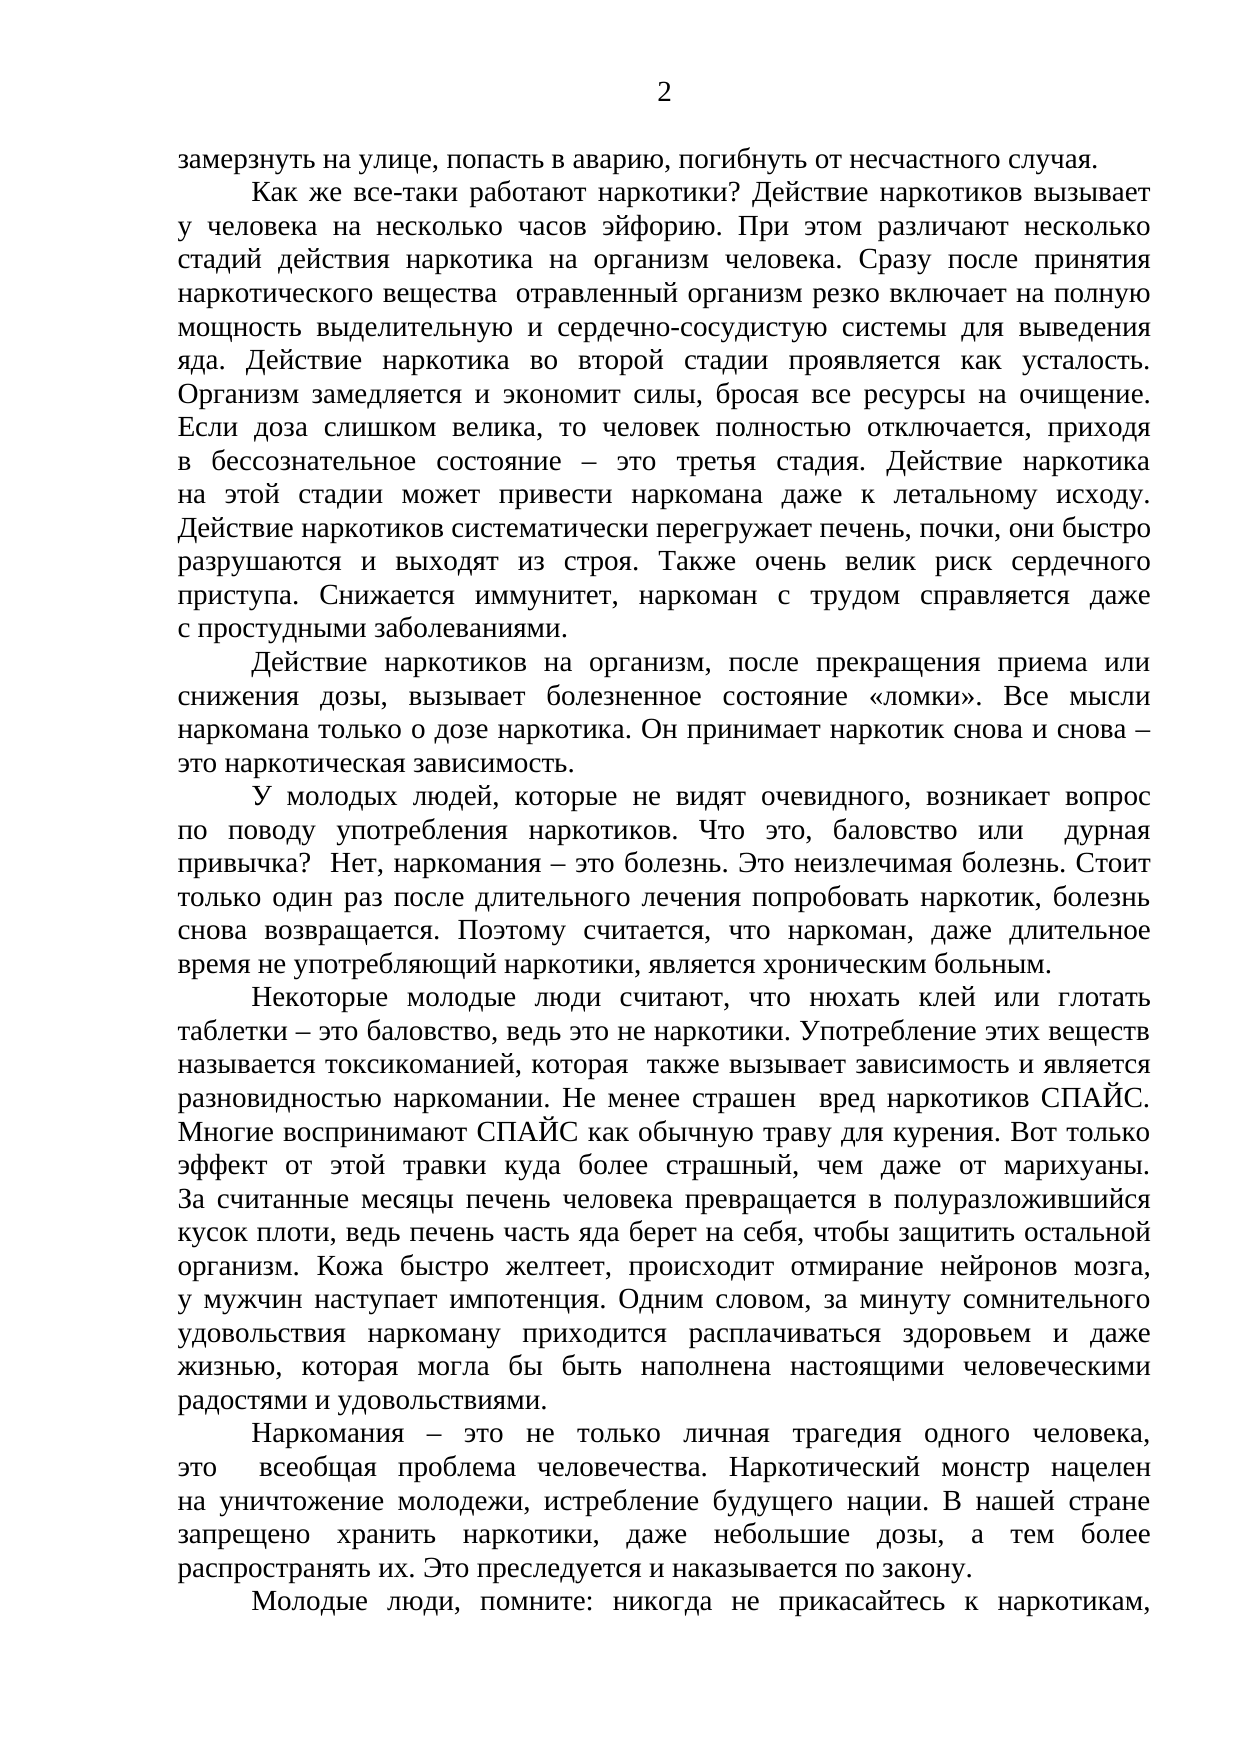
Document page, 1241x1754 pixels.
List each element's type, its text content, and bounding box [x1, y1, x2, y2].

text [177, 1583, 1152, 1617]
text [177, 141, 1152, 174]
text Некоторые молодые люди считают, что нюхать клей или глотать таблетки – это баловство, ведь это не наркотики. Употребление этих веществ называется токсикоманией, которая также вызывает зависимость и является разновидностью наркомании. Не менее страшен вред наркотиков СПАЙС. Многие воспринимают СПАЙС как обычную траву для курения. Вот только эффект от этой травки куда более страшный, чем даже от марихуаны. За считанные месяцы печень человека превращается в полуразложившийся кусок плоти, ведь печень часть яда берет на себя, чтобы защитить остальной организм. Кожа быстро желтеет, происходит отмирание нейронов мозга, у мужчин наступает импотенция. Одним словом, за минуту сомнительного удовольствия наркоману приходится расплачиваться здоровьем и даже жизнью, которая могла бы быть наполнена настоящими человеческими радостями и удовольствиями. [177, 979, 1152, 1416]
text Как же все-таки работают наркотики? Действие наркотиков вызывает у человека на несколько часов эйфорию. При этом различают несколько стадий действия наркотика на организм человека. Сразу после принятия наркотического вещества отравленный организм резко включает на полную мощность выделительную и сердечно-сосудистую системы для выведения яда. Действие наркотика во второй стадии проявляется как усталость. Организм замедляется и экономит силы, бросая все ресурсы на очищение. Если доза слишком велика, то человек полностью отключается, приходя в бессознательное состояние – это третья стадия. Действие наркотика на этой стадии может привести наркомана даже к летальному исходу. Действие наркотиков систематически перегружает печень, почки, они быстро разрушаются и выходят из строя. Также очень велик риск сердечного приступа. Снижается иммунитет, наркоман с трудом справляется даже с простудными заболеваниями. [177, 174, 1152, 644]
text У молодых людей, которые не видят очевидного, возникает вопрос по поводу употребления наркотиков. Что это, баловство или дурная привычка? Нет, наркомания – это болезнь. Это неизлечимая болезнь. Стоит только один раз после длительного лечения попробовать наркотик, болезнь снова возвращается. Поэтому считается, что наркоман, даже длительное время не употребляющий наркотики, является хроническим больным. [177, 778, 1152, 979]
text Наркомания – это не только личная трагедия одного человека, это всеобщая проблема человечества. Наркотический монстр нацелен на уничтожение молодежи, истребление будущего нации. В нашей стране запрещено хранить наркотики, даже небольшие дозы, а тем более распространять их. Это преследуется и наказывается по закону. [177, 1416, 1152, 1583]
text Действие наркотиков на организм, после прекращения приема или снижения дозы, вызывает болезненное состояние «ломки». Все мысли наркомана только о дозе наркотика. Он принимает наркотик снова и снова – это наркотическая зависимость. [177, 644, 1152, 778]
